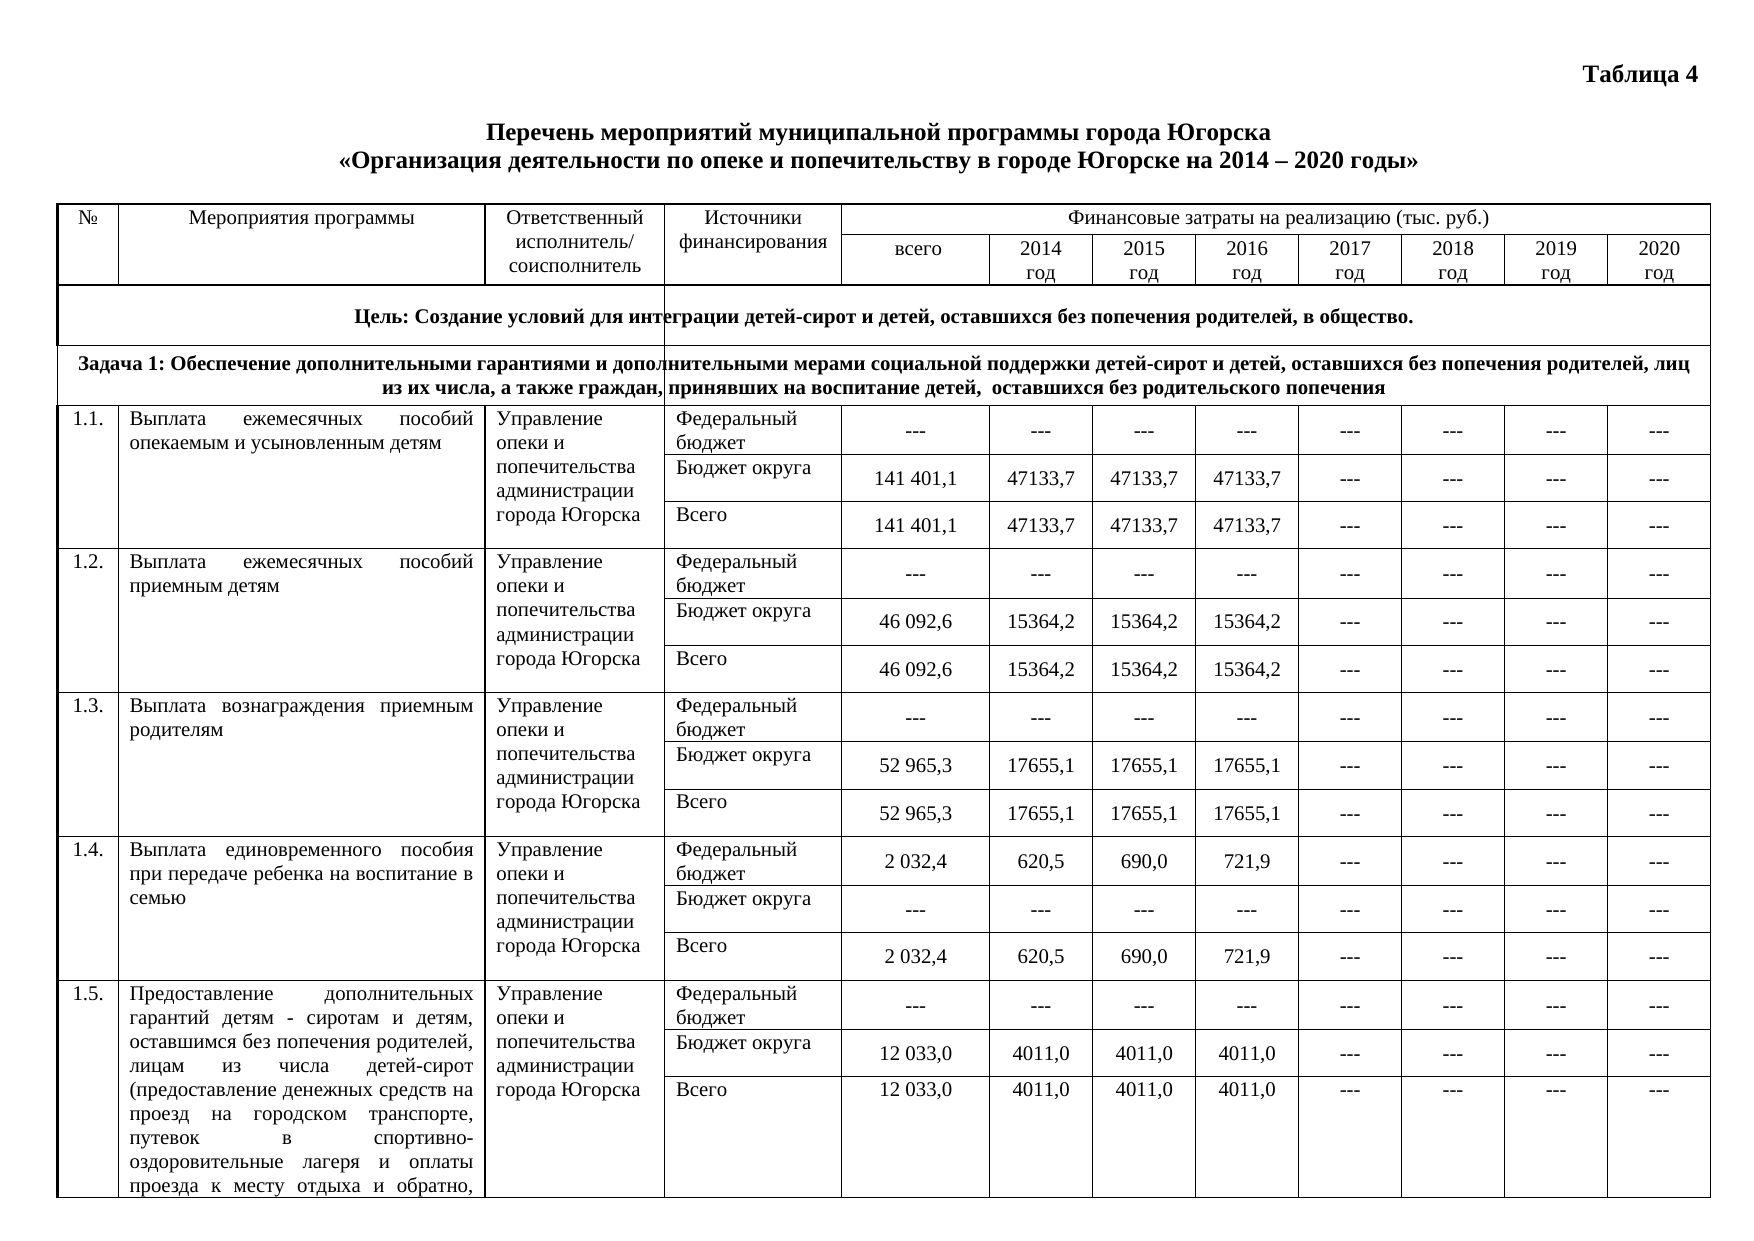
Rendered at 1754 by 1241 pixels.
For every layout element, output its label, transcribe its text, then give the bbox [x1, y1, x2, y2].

table_cell --- [1505, 693, 1607, 741]
table_cell 4011,0 [990, 1077, 1092, 1197]
table_cell 2018 год [1402, 235, 1504, 284]
table_cell --- [1299, 406, 1401, 454]
table_header Ответственный исполнитель/ соисполнитель [486, 205, 664, 284]
table_cell 690,0 [1093, 837, 1195, 885]
table_cell 46 092,6 [842, 599, 989, 645]
table_cell --- [1093, 406, 1195, 454]
table_cell Федеральный бюджет [665, 837, 841, 885]
table_cell --- [1402, 742, 1504, 788]
table_cell 12 033,0 [842, 1077, 989, 1197]
table_cell Цель: Создание условий для интеграции детей-сирот и детей, оставшихся без попечения родителей, в общество. [59, 286, 664, 345]
table_cell --- [1505, 406, 1607, 454]
table_cell --- [1093, 549, 1195, 597]
table_cell 17655,1 [1093, 742, 1195, 788]
table_cell --- [842, 549, 989, 597]
table_cell --- [1402, 1077, 1504, 1197]
table_cell 4011,0 [1196, 1077, 1298, 1197]
table_cell Всего [665, 790, 841, 836]
table_cell Всего [665, 1077, 841, 1197]
table_cell 47133,7 [1093, 502, 1195, 548]
table_cell --- [1505, 502, 1607, 548]
table_cell Бюджет округа [665, 886, 841, 932]
table_cell 2016 год [1196, 235, 1298, 284]
table_cell 690,0 [1093, 933, 1195, 979]
table_cell 47133,7 [1196, 455, 1298, 501]
table_cell Федеральный бюджет [665, 406, 841, 454]
table_cell --- [1402, 455, 1504, 501]
text «Организация деятельности по опеке и попечительству в городе Югорске на 2014 – 2020 годы» [59, 145, 1698, 174]
table_cell 12 033,0 [842, 1030, 989, 1076]
table_cell --- [990, 406, 1092, 454]
table_cell 620,5 [990, 837, 1092, 885]
table_cell 4011,0 [1196, 1030, 1298, 1076]
table_cell 1.5. [59, 981, 118, 1197]
table_cell --- [990, 549, 1092, 597]
table_cell 620,5 [990, 933, 1092, 979]
table_cell 52 965,3 [842, 742, 989, 788]
table_cell 2014 год [990, 235, 1092, 284]
table_cell Всего [665, 646, 841, 692]
table_cell 52 965,3 [842, 790, 989, 836]
table_cell 4011,0 [1093, 1077, 1195, 1197]
table_cell 17655,1 [1196, 790, 1298, 836]
table_cell --- [842, 406, 989, 454]
table_cell --- [1608, 549, 1710, 597]
table_cell 2015 год [1093, 235, 1195, 284]
table_cell --- [1093, 693, 1195, 741]
table_cell --- [1608, 1077, 1710, 1197]
table_cell всего [842, 235, 989, 284]
table_cell --- [842, 981, 989, 1029]
table_cell Бюджет округа [665, 742, 841, 788]
table_cell --- [1505, 790, 1607, 836]
table_cell 2017 год [1299, 235, 1401, 284]
table_cell Выплата ежемесячных пособий приемным детям [119, 549, 484, 692]
table_cell 141 401,1 [842, 502, 989, 548]
table_cell 15364,2 [990, 599, 1092, 645]
table_cell 1.1. [59, 406, 118, 548]
table_cell Выплата ежемесячных пособий опекаемым и усыновленным детям [119, 406, 484, 548]
table_cell --- [1608, 933, 1710, 979]
table_cell --- [1299, 549, 1401, 597]
table_cell --- [1196, 549, 1298, 597]
table_cell 47133,7 [1196, 502, 1298, 548]
text Таблица 4 [59, 59, 1698, 88]
table_cell --- [1299, 981, 1401, 1029]
table_cell --- [1196, 406, 1298, 454]
table_cell --- [1402, 790, 1504, 836]
table_cell --- [1505, 886, 1607, 932]
table_cell 46 092,6 [842, 646, 989, 692]
table_cell 721,9 [1196, 837, 1298, 885]
table_cell --- [1505, 549, 1607, 597]
table_cell --- [1608, 502, 1710, 548]
table_cell 15364,2 [1196, 646, 1298, 692]
table_cell --- [1505, 455, 1607, 501]
table_cell 47133,7 [990, 502, 1092, 548]
table_cell --- [1505, 1030, 1607, 1076]
table_cell --- [1608, 742, 1710, 788]
table_cell 4011,0 [990, 1030, 1092, 1076]
table_cell Цель: Создание условий для интеграции детей-сирот и детей, оставшихся без попечения родителей, в общество. [665, 286, 1710, 345]
table_cell 47133,7 [990, 455, 1092, 501]
table_cell 141 401,1 [842, 455, 989, 501]
table_cell --- [1093, 981, 1195, 1029]
table_cell Управление опеки и попечительства администрации города Югорска [486, 981, 664, 1197]
table_cell --- [1299, 646, 1401, 692]
table_cell --- [842, 693, 989, 741]
table_cell 17655,1 [990, 790, 1092, 836]
table_header Финансовые затраты на реализацию (тыс. руб.) [842, 205, 1710, 234]
table_cell --- [1505, 646, 1607, 692]
table_cell Задача 1: Обеспечение дополнительными гарантиями и дополнительными мерами социальной поддержки детей-сирот и детей, оставшихся без попечения родителей, лиц из их числа, а также граждан, принявших на воспитание детей, оставшихся без родительского попечения [58, 346, 664, 404]
table_cell --- [1402, 549, 1504, 597]
table_cell --- [1505, 933, 1607, 979]
table_cell --- [1299, 790, 1401, 836]
table_cell --- [1402, 1030, 1504, 1076]
table_cell Предоставление дополнительных гарантий детям - сиротам и детям, оставшимся без попечения родителей, лицам из числа детей-сирот (предоставление денежных средств на проезд на городском транспорте, путевок в спортивно-оздоровительные лагеря и оплаты проезда к месту отдыха и обратно, обеспечение детей-сирот по окончанию ими общеобразова-тельного учреждения денежной компенсацией и единовременным пособием) [119, 981, 484, 1197]
table_cell --- [1505, 742, 1607, 788]
table_cell --- [1402, 502, 1504, 548]
table_cell --- [842, 886, 989, 932]
table_cell Бюджет округа [665, 599, 841, 645]
table_cell --- [1505, 837, 1607, 885]
table_cell --- [1299, 599, 1401, 645]
table_cell Федеральный бюджет [665, 693, 841, 741]
table_cell --- [1608, 693, 1710, 741]
table_cell Всего [665, 502, 841, 548]
table_cell --- [1093, 886, 1195, 932]
table_cell 2020 год [1608, 235, 1710, 284]
table_cell --- [1402, 693, 1504, 741]
table_cell --- [1608, 886, 1710, 932]
table_cell --- [1608, 981, 1710, 1029]
table_cell 15364,2 [1093, 646, 1195, 692]
table_cell --- [1402, 599, 1504, 645]
table_cell Управление опеки и попечительства администрации города Югорска [486, 693, 664, 836]
table_cell --- [1608, 790, 1710, 836]
table_cell --- [1299, 837, 1401, 885]
table_cell --- [1608, 837, 1710, 885]
table_cell 17655,1 [1093, 790, 1195, 836]
table_cell --- [1402, 646, 1504, 692]
table_cell 2019 год [1505, 235, 1607, 284]
table_cell 15364,2 [990, 646, 1092, 692]
table_cell 1.3. [59, 693, 118, 836]
table_cell --- [1402, 837, 1504, 885]
table_cell 2 032,4 [842, 933, 989, 979]
table_cell --- [1299, 1030, 1401, 1076]
table_cell --- [990, 981, 1092, 1029]
table_cell Задача 1: Обеспечение дополнительными гарантиями и дополнительными мерами социальной поддержки детей-сирот и детей, оставшихся без попечения родителей, лиц из их числа, а также граждан, принявших на воспитание детей, оставшихся без родительского попечения [665, 346, 1710, 404]
table_cell 15364,2 [1196, 599, 1298, 645]
table_cell Всего [665, 933, 841, 979]
table_cell --- [1196, 693, 1298, 741]
table_cell --- [1505, 1077, 1607, 1197]
table_cell --- [1505, 981, 1607, 1029]
table_header Мероприятия программы [119, 205, 484, 284]
table_cell --- [1608, 455, 1710, 501]
table_cell 1.2. [59, 549, 118, 692]
table_cell --- [990, 886, 1092, 932]
table_cell --- [990, 693, 1092, 741]
table_cell --- [1608, 646, 1710, 692]
table_cell --- [1608, 1030, 1710, 1076]
table_cell Управление опеки и попечительства администрации города Югорска [486, 549, 664, 692]
table_cell --- [1402, 981, 1504, 1029]
table_cell 721,9 [1196, 933, 1298, 979]
table_cell --- [1608, 599, 1710, 645]
table_cell Управление опеки и попечительства администрации города Югорска [486, 837, 664, 979]
table_cell Выплата единовременного пособия при передаче ребенка на воспитание в семью [119, 837, 484, 979]
table_header № [59, 205, 118, 284]
table_cell Управление опеки и попечительства администрации города Югорска [486, 406, 664, 548]
table_cell --- [1196, 886, 1298, 932]
table_cell 47133,7 [1093, 455, 1195, 501]
table_cell Федеральный бюджет [665, 981, 841, 1029]
table_cell 17655,1 [990, 742, 1092, 788]
table_cell --- [1196, 981, 1298, 1029]
table_cell --- [1299, 742, 1401, 788]
table_cell --- [1299, 886, 1401, 932]
table_cell 1.4. [59, 837, 118, 979]
table_cell Бюджет округа [665, 1030, 841, 1076]
table_cell --- [1505, 599, 1607, 645]
table_cell 2 032,4 [842, 837, 989, 885]
table_cell --- [1299, 693, 1401, 741]
table_cell 4011,0 [1093, 1030, 1195, 1076]
table_cell Бюджет округа [665, 455, 841, 501]
table_cell --- [1299, 455, 1401, 501]
table_cell --- [1402, 406, 1504, 454]
text Перечень мероприятий муниципальной программы города Югорска [59, 117, 1698, 145]
table_cell 17655,1 [1196, 742, 1298, 788]
table_cell --- [1402, 886, 1504, 932]
table_cell Федеральный бюджет [665, 549, 841, 597]
table_cell Выплата вознаграждения приемным родителям [119, 693, 484, 836]
table_cell --- [1402, 933, 1504, 979]
table_cell 15364,2 [1093, 599, 1195, 645]
table_cell --- [1299, 933, 1401, 979]
table_cell --- [1299, 1077, 1401, 1197]
table_cell --- [1299, 502, 1401, 548]
table_header Источники финансирования [665, 205, 841, 284]
table_cell --- [1608, 406, 1710, 454]
